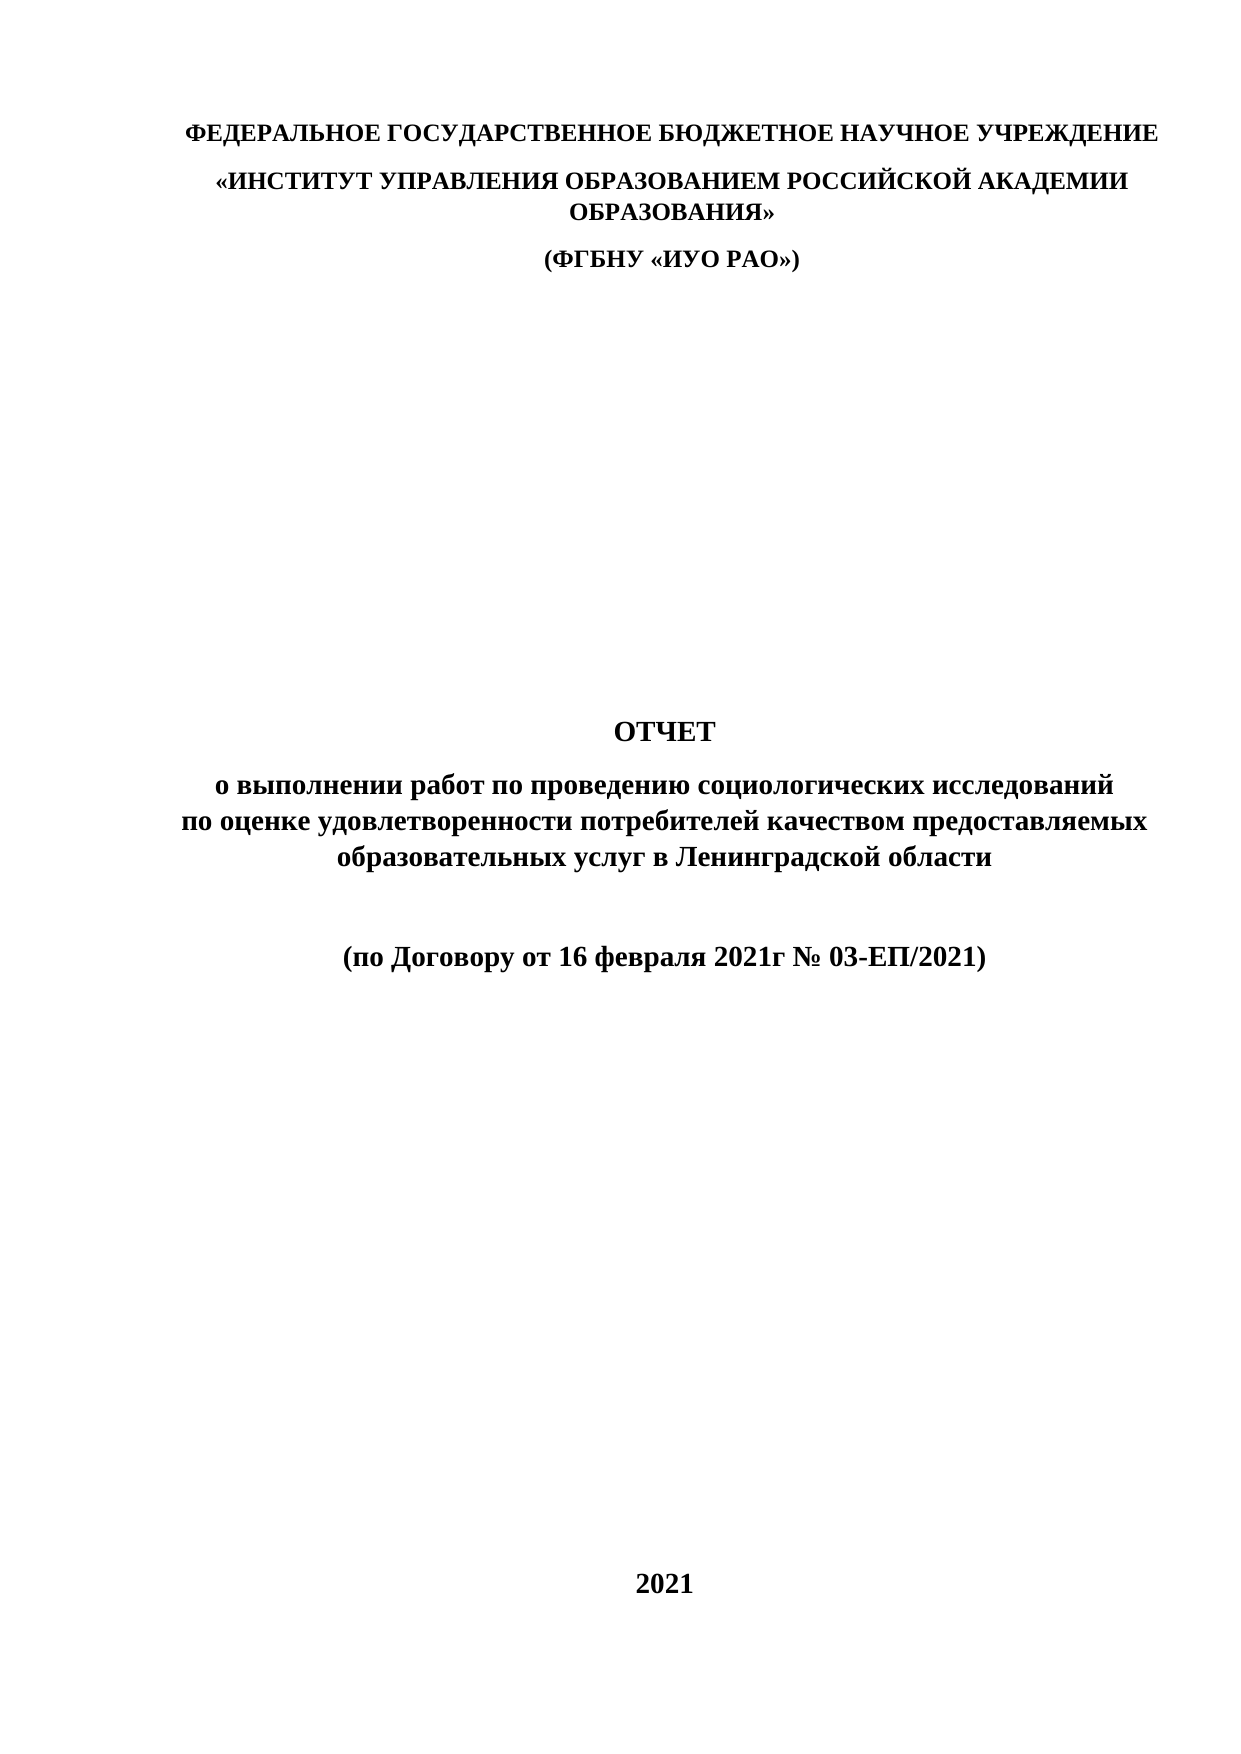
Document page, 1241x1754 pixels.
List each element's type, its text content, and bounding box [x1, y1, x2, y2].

text о выполнении работ по проведению социологических исследований по оценке удовлетворенности потребителей качеством предоставляемых образовательных услуг в Ленинградской области [177, 767, 1152, 873]
text (ФГБНУ «ИУО РАО») [177, 244, 1167, 273]
text ФЕДЕРАЛЬНОЕ ГОСУДАРСТВЕННОЕ БЮДЖЕТНОЕ НАУЧНОЕ УЧРЕЖДЕНИЕ [177, 118, 1167, 147]
text «ИНСТИТУТ УПРАВЛЕНИЯ ОБРАЗОВАНИЕМ РОССИЙСКОЙ АКАДЕМИИ ОБРАЗОВАНИЯ» [177, 166, 1167, 226]
text ОТЧЕТ [177, 714, 1152, 748]
text 2021 [177, 1566, 1152, 1600]
text (по Договору от 16 февраля 2021г № 03-ЕП/2021) [177, 939, 1152, 972]
